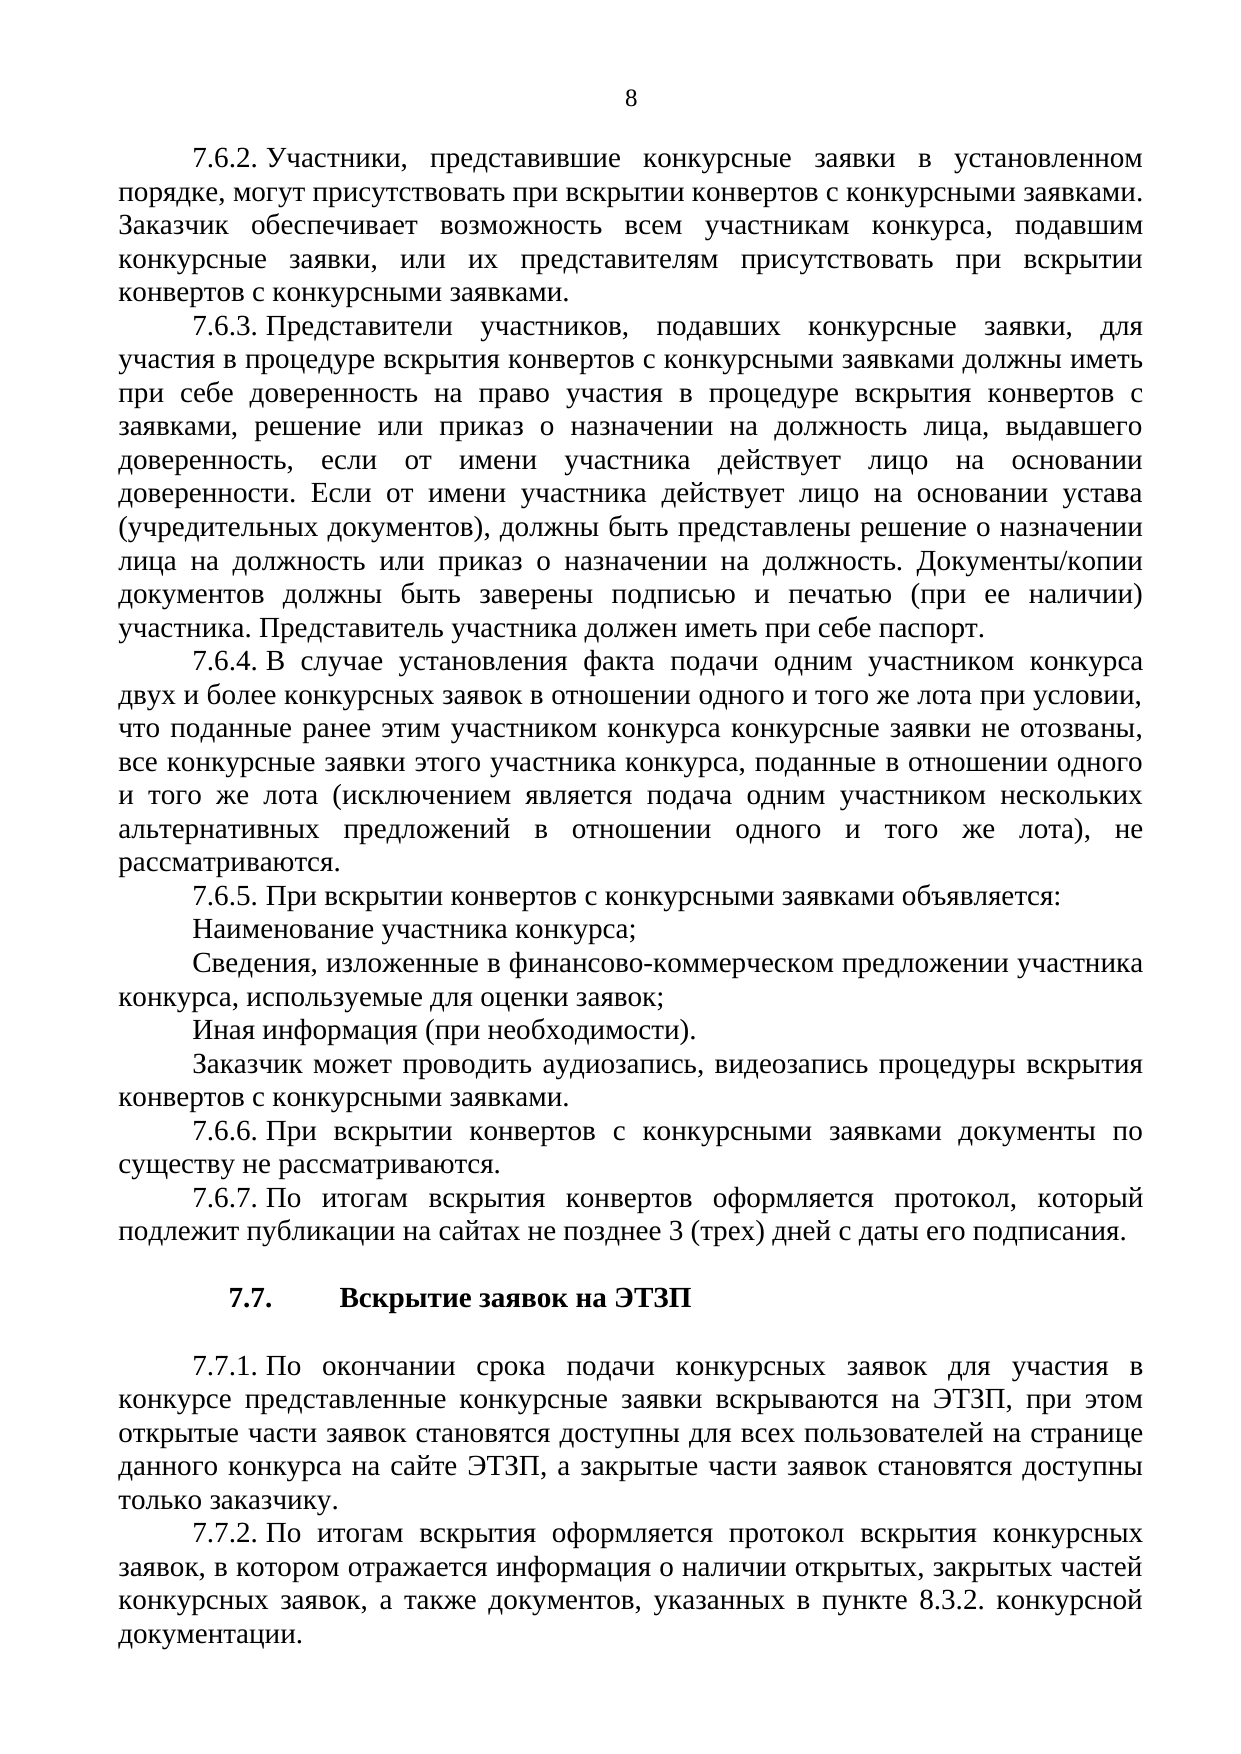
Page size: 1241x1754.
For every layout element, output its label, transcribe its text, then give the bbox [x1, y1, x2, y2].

list По окончании срока подачи конкурсных заявок для участия в конкурсе представленные конкурсные заявки вскрываются на ЭТЗП, при этом открытые части заявок становятся доступны для всех пользователей на странице данного конкурса на сайте ЭТЗП, а закрытые части заявок становятся доступны только заказчику. [118, 1348, 1144, 1515]
list Заказчик может проводить аудиозапись, видеозапись процедуры вскрытия конвертов с конкурсными заявками. [118, 1046, 1144, 1113]
list Иная информация (при необходимости). [118, 1012, 1144, 1046]
list Представители участников, подавших конкурсные заявки, для участия в процедуре вскрытия конвертов с конкурсными заявками должны иметь при себе доверенность на право участия в процедуре вскрытия конвертов с заявками, решение или приказ о назначении на должность лица, выдавшего доверенность, если от имени участника действует лицо на основании доверенности. Если от имени участника действует лицо на основании устава (учредительных документов), должны быть представлены решение о назначении лица на должность или приказ о назначении на должность. Документы/копии документов должны быть заверены подписью и печатью (при ее наличии) участника. Представитель участника должен иметь при себе паспорт. [118, 308, 1144, 643]
list В случае установления факта подачи одним участником конкурса двух и более конкурсных заявок в отношении одного и того же лота при условии, что поданные ранее этим участником конкурса конкурсные заявки не отозваны, все конкурсные заявки этого участника конкурса, поданные в отношении одного и того же лота (исключением является подача одним участником нескольких альтернативных предложений в отношении одного и того же лота), не рассматриваются. [118, 643, 1144, 878]
list По итогам вскрытия оформляется протокол вскрытия конкурсных заявок, в котором отражается информация о наличии открытых, закрытых частей конкурсных заявок, а также документов, указанных в пункте 8.3.2. конкурсной документации. [118, 1515, 1144, 1649]
subtitle Вскрытие заявок на ЭТЗП [228, 1281, 1144, 1314]
list Участники, представившие конкурсные заявки в установленном порядке, могут присутствовать при вскрытии конвертов с конкурсными заявками. Заказчик обеспечивает возможность всем участникам конкурса, подавшим конкурсные заявки, или их представителям присутствовать при вскрытии конвертов с конкурсными заявками. [118, 140, 1144, 308]
list Сведения, изложенные в финансово-коммерческом предложении участника конкурса, используемые для оценки заявок; [118, 945, 1144, 1012]
list При вскрытии конвертов с конкурсными заявками документы по существу не рассматриваются. [118, 1113, 1144, 1180]
list Наименование участника конкурса; [118, 912, 1144, 945]
list По итогам вскрытия конвертов оформляется протокол, который подлежит публикации на сайтах не позднее 3 (трех) дней с даты его подписания. [118, 1180, 1144, 1247]
list При вскрытии конвертов с конкурсными заявками объявляется: [118, 878, 1144, 912]
